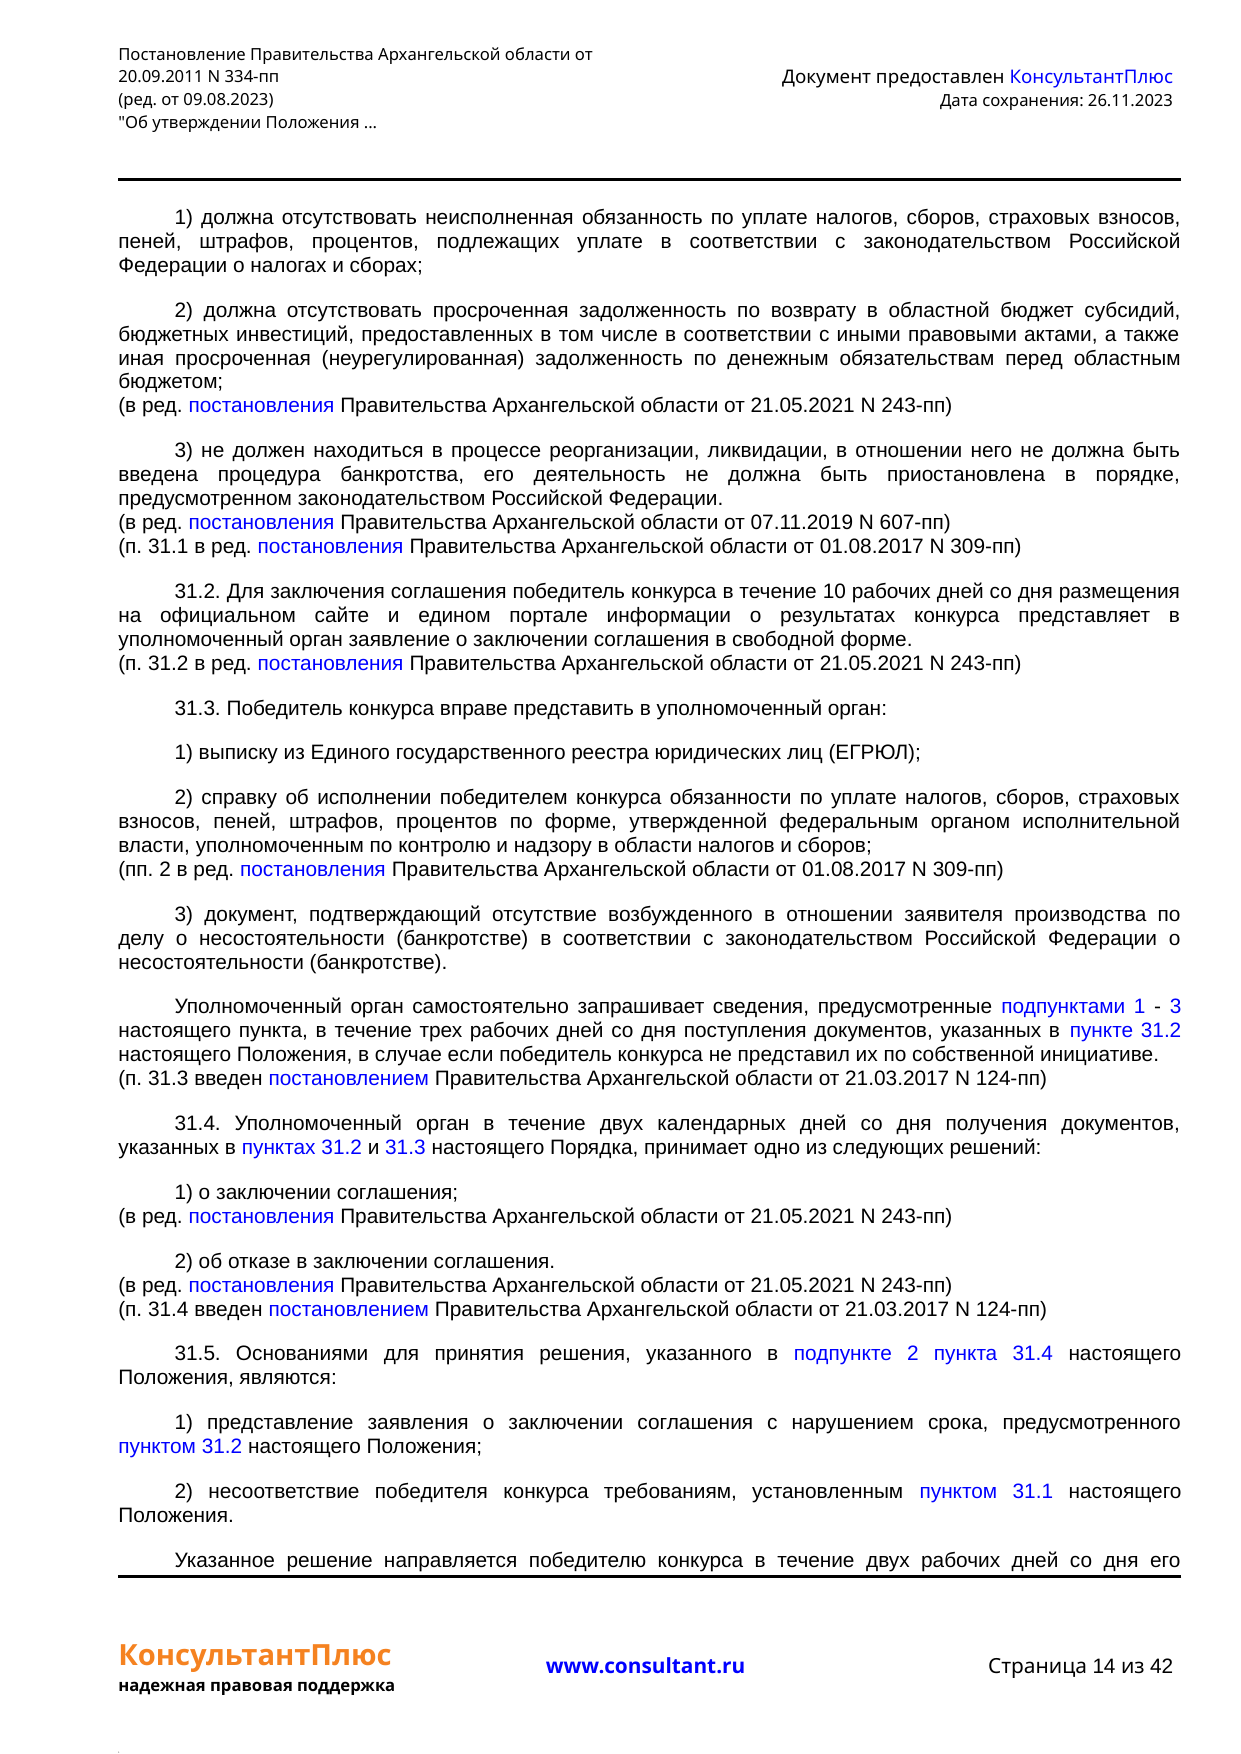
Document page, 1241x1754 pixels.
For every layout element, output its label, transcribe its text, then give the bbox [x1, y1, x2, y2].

text 3) документ, подтверждающий отсутствие возбужденного в отношении заявителя производства по делу о несостоятельности (банкротстве) в соответствии с законодательством Российской Федерации о несостоятельности (банкротстве). [118, 902, 1181, 973]
text 2) об отказе в заключении соглашения. [118, 1248, 1181, 1272]
text (п. 31.3 введен постановлением Правительства Архангельской области от 21.03.2017 N 124-пп) [118, 1066, 1181, 1090]
text 1) должна отсутствовать неисполненная обязанность по уплате налогов, сборов, страховых взносов, пеней, штрафов, процентов, подлежащих уплате в соответствии с законодательством Российской Федерации о налогах и сборах; [118, 205, 1181, 277]
text 31.5. Основаниями для принятия решения, указанного в подпункте 2 пункта 31.4 настоящего Положения, являются: [118, 1341, 1181, 1389]
text 31.3. Победитель конкурса вправе представить в уполномоченный орган: [118, 695, 1181, 719]
text (в ред. постановления Правительства Архангельской области от 21.05.2021 N 243-пп) [118, 1272, 1181, 1296]
text Уполномоченный орган самостоятельно запрашивает сведения, предусмотренные подпунктами 1 - 3 настоящего пункта, в течение трех рабочих дней со дня поступления документов, указанных в пункте 31.2 настоящего Положения, в случае если победитель конкурса не представил их по собственной инициативе. [118, 994, 1181, 1066]
text (п. 31.4 введен постановлением Правительства Архангельской области от 21.03.2017 N 124-пп) [118, 1296, 1181, 1320]
text (пп. 2 в ред. постановления Правительства Архангельской области от 01.08.2017 N 309-пп) [118, 857, 1181, 881]
text 1) выписку из Единого государственного реестра юридических лиц (ЕГРЮЛ); [118, 740, 1181, 764]
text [118, 1547, 1181, 1571]
text 31.2. Для заключения соглашения победитель конкурса в течение 10 рабочих дней со дня размещения на официальном сайте и едином портале информации о результатах конкурса представляет в уполномоченный орган заявление о заключении соглашения в свободной форме. [118, 579, 1181, 651]
text 3) не должен находиться в процессе реорганизации, ликвидации, в отношении него не должна быть введена процедура банкротства, его деятельность не должна быть приостановлена в порядке, предусмотренном законодательством Российской Федерации. [118, 438, 1181, 510]
text (в ред. постановления Правительства Архангельской области от 21.05.2021 N 243-пп) [118, 1204, 1181, 1228]
text 1) представление заявления о заключении соглашения с нарушением срока, предусмотренного пунктом 31.2 настоящего Положения; [118, 1410, 1181, 1458]
text 1) о заключении соглашения; [118, 1180, 1181, 1204]
text 2) должна отсутствовать просроченная задолженность по возврату в областной бюджет субсидий, бюджетных инвестиций, предоставленных в том числе в соответствии с иными правовыми актами, а также иная просроченная (неурегулированная) задолженность по денежным обязательствам перед областным бюджетом; [118, 297, 1181, 393]
text 2) несоответствие победителя конкурса требованиям, установленным пунктом 31.1 настоящего Положения. [118, 1479, 1181, 1527]
text 2) справку об исполнении победителем конкурса обязанности по уплате налогов, сборов, страховых взносов, пеней, штрафов, процентов по форме, утвержденной федеральным органом исполнительной власти, уполномоченным по контролю и надзору в области налогов и сборов; [118, 785, 1181, 857]
text (в ред. постановления Правительства Архангельской области от 07.11.2019 N 607-пп) [118, 510, 1181, 534]
text (п. 31.2 в ред. постановления Правительства Архангельской области от 21.05.2021 N 243-пп) [118, 651, 1181, 674]
text (в ред. постановления Правительства Архангельской области от 21.05.2021 N 243-пп) [118, 393, 1181, 417]
text (п. 31.1 в ред. постановления Правительства Архангельской области от 01.08.2017 N 309-пп) [118, 534, 1181, 558]
text 31.4. Уполномоченный орган в течение двух календарных дней со дня получения документов, указанных в пунктах 31.2 и 31.3 настоящего Порядка, принимает одно из следующих решений: [118, 1111, 1181, 1159]
